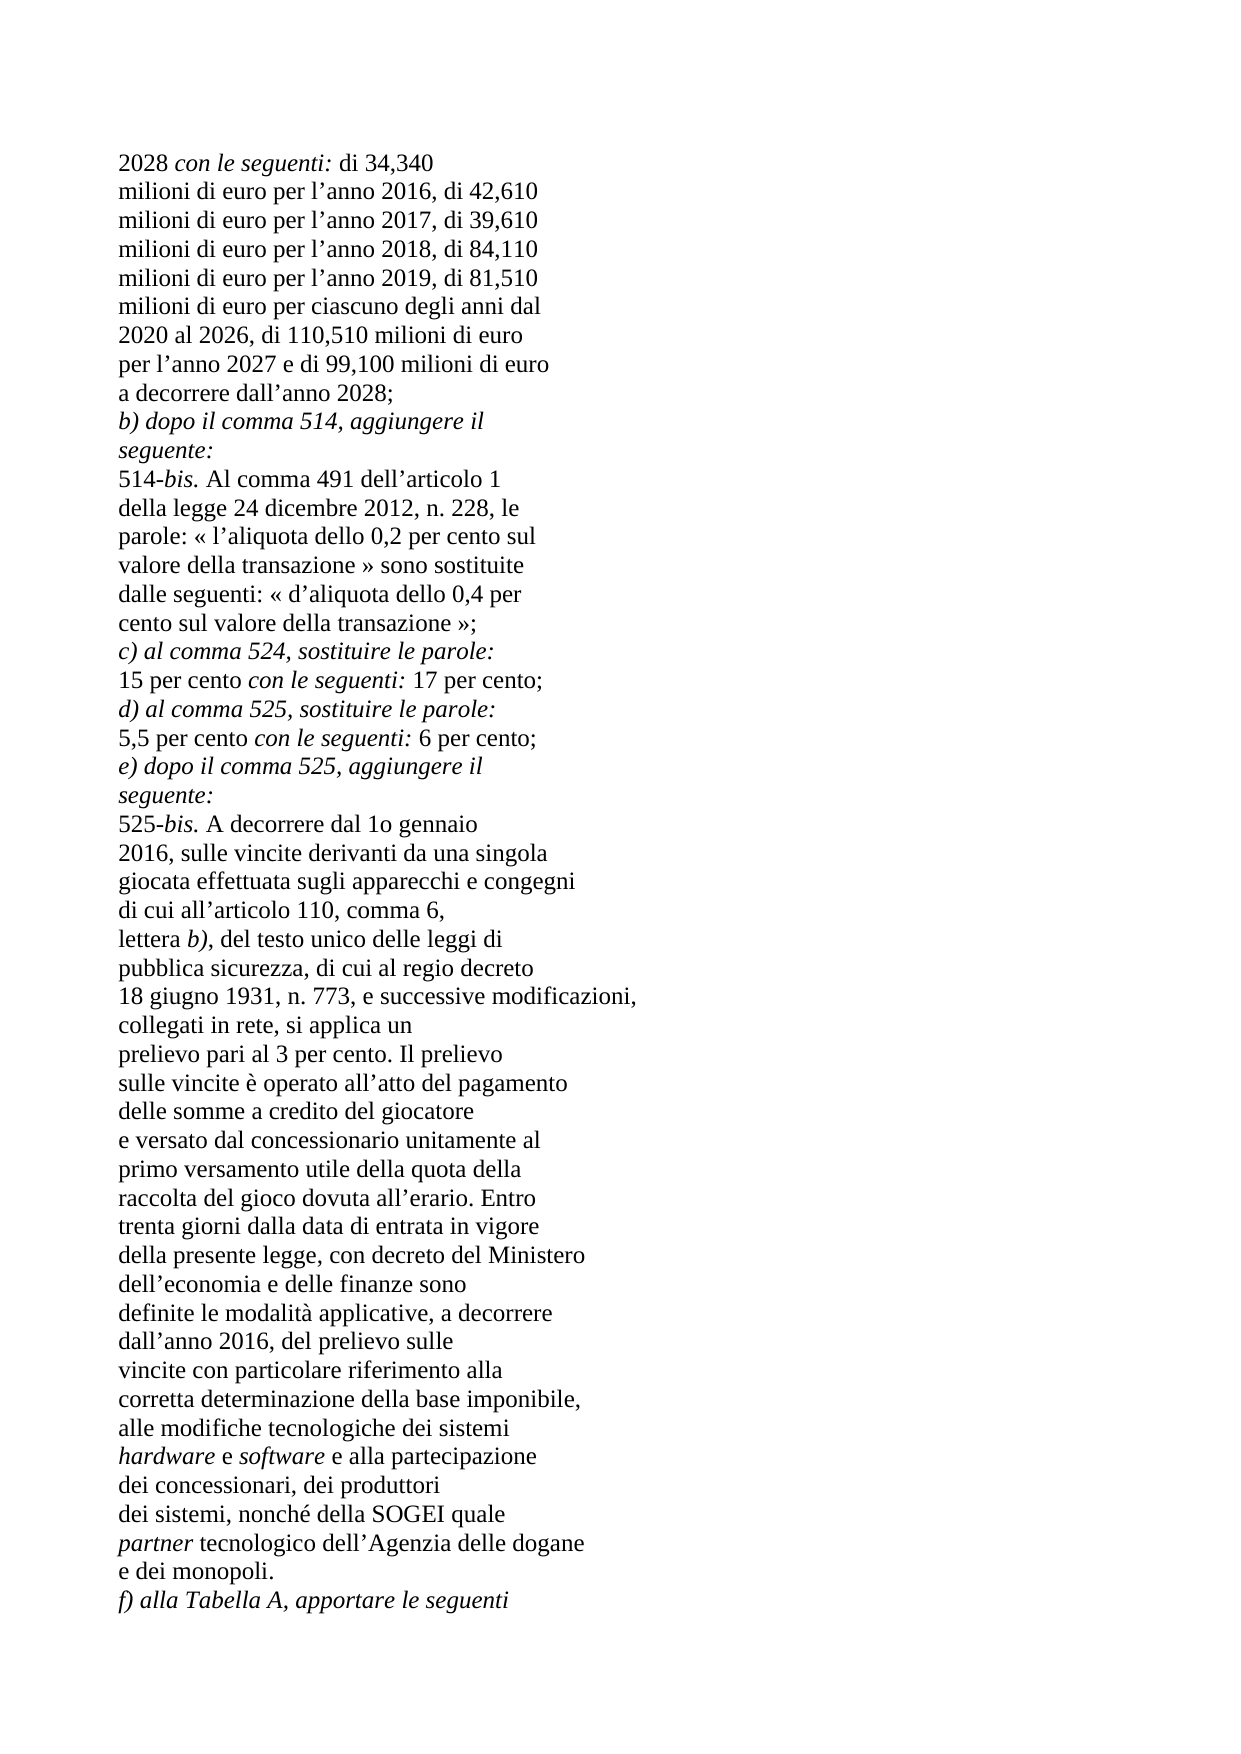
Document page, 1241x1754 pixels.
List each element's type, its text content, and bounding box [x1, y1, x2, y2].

text sulle vincite è operato all’atto del pagamento [118, 1068, 1122, 1096]
text milioni di euro per l’anno 2018, di 84,110 [118, 234, 1122, 263]
text valore della transazione » sono sostituite [118, 550, 1122, 579]
text dei concessionari, dei produttori [118, 1470, 1122, 1499]
text prelievo pari al 3 per cento. Il prelievo [118, 1039, 1122, 1068]
text 525-bis. A decorrere dal 1o gennaio [118, 809, 1122, 838]
text 2028 con le seguenti: di 34,340 [118, 148, 1122, 176]
text b) dopo il comma 514, aggiungere il [118, 406, 1122, 435]
text definite le modalità applicative, a decorrere [118, 1298, 1122, 1326]
text raccolta del gioco dovuta all’erario. Entro [118, 1183, 1122, 1211]
text 18 giugno 1931, n. 773, e successive modificazioni, [118, 981, 1122, 1010]
text primo versamento utile della quota della [118, 1154, 1122, 1183]
text partner tecnologico dell’Agenzia delle dogane [118, 1528, 1122, 1556]
text hardware e software e alla partecipazione [118, 1441, 1122, 1470]
text seguente: [118, 780, 1122, 809]
text 2020 al 2026, di 110,510 milioni di euro [118, 320, 1122, 349]
text dall’anno 2016, del prelievo sulle [118, 1326, 1122, 1355]
text trenta giorni dalla data di entrata in vigore [118, 1211, 1122, 1240]
text d) al comma 525, sostituire le parole: [118, 694, 1122, 723]
text parole: « l’aliquota dello 0,2 per cento sul [118, 521, 1122, 550]
text c) al comma 524, sostituire le parole: [118, 636, 1122, 665]
text vincite con particolare riferimento alla [118, 1355, 1122, 1384]
text della legge 24 dicembre 2012, n. 228, le [118, 493, 1122, 521]
text e dei monopoli. [118, 1556, 1122, 1585]
text e versato dal concessionario unitamente al [118, 1125, 1122, 1154]
text lettera b), del testo unico delle leggi di [118, 924, 1122, 953]
text alle modifiche tecnologiche dei sistemi [118, 1413, 1122, 1441]
text dalle seguenti: « d’aliquota dello 0,4 per [118, 579, 1122, 608]
text per l’anno 2027 e di 99,100 milioni di euro [118, 349, 1122, 378]
text cento sul valore della transazione »; [118, 608, 1122, 636]
text pubblica sicurezza, di cui al regio decreto [118, 953, 1122, 981]
text milioni di euro per l’anno 2017, di 39,610 [118, 205, 1122, 234]
text f) alla Tabella A, apportare le seguenti [118, 1585, 1122, 1614]
text a decorrere dall’anno 2028; [118, 378, 1122, 406]
text seguente: [118, 435, 1122, 464]
text dell’economia e delle finanze sono [118, 1269, 1122, 1298]
text della presente legge, con decreto del Ministero [118, 1240, 1122, 1269]
text giocata effettuata sugli apparecchi e congegni [118, 866, 1122, 895]
text e) dopo il comma 525, aggiungere il [118, 751, 1122, 780]
text corretta determinazione della base imponibile, [118, 1384, 1122, 1413]
text milioni di euro per ciascuno degli anni dal [118, 291, 1122, 320]
text dei sistemi, nonché della SOGEI quale [118, 1499, 1122, 1528]
text delle somme a credito del giocatore [118, 1096, 1122, 1125]
text 514-bis. Al comma 491 dell’articolo 1 [118, 464, 1122, 493]
text di cui all’articolo 110, comma 6, [118, 895, 1122, 924]
text milioni di euro per l’anno 2019, di 81,510 [118, 263, 1122, 291]
text milioni di euro per l’anno 2016, di 42,610 [118, 176, 1122, 205]
text 5,5 per cento con le seguenti: 6 per cento; [118, 723, 1122, 751]
text 15 per cento con le seguenti: 17 per cento; [118, 665, 1122, 694]
text 2016, sulle vincite derivanti da una singola [118, 838, 1122, 866]
text collegati in rete, si applica un [118, 1010, 1122, 1039]
